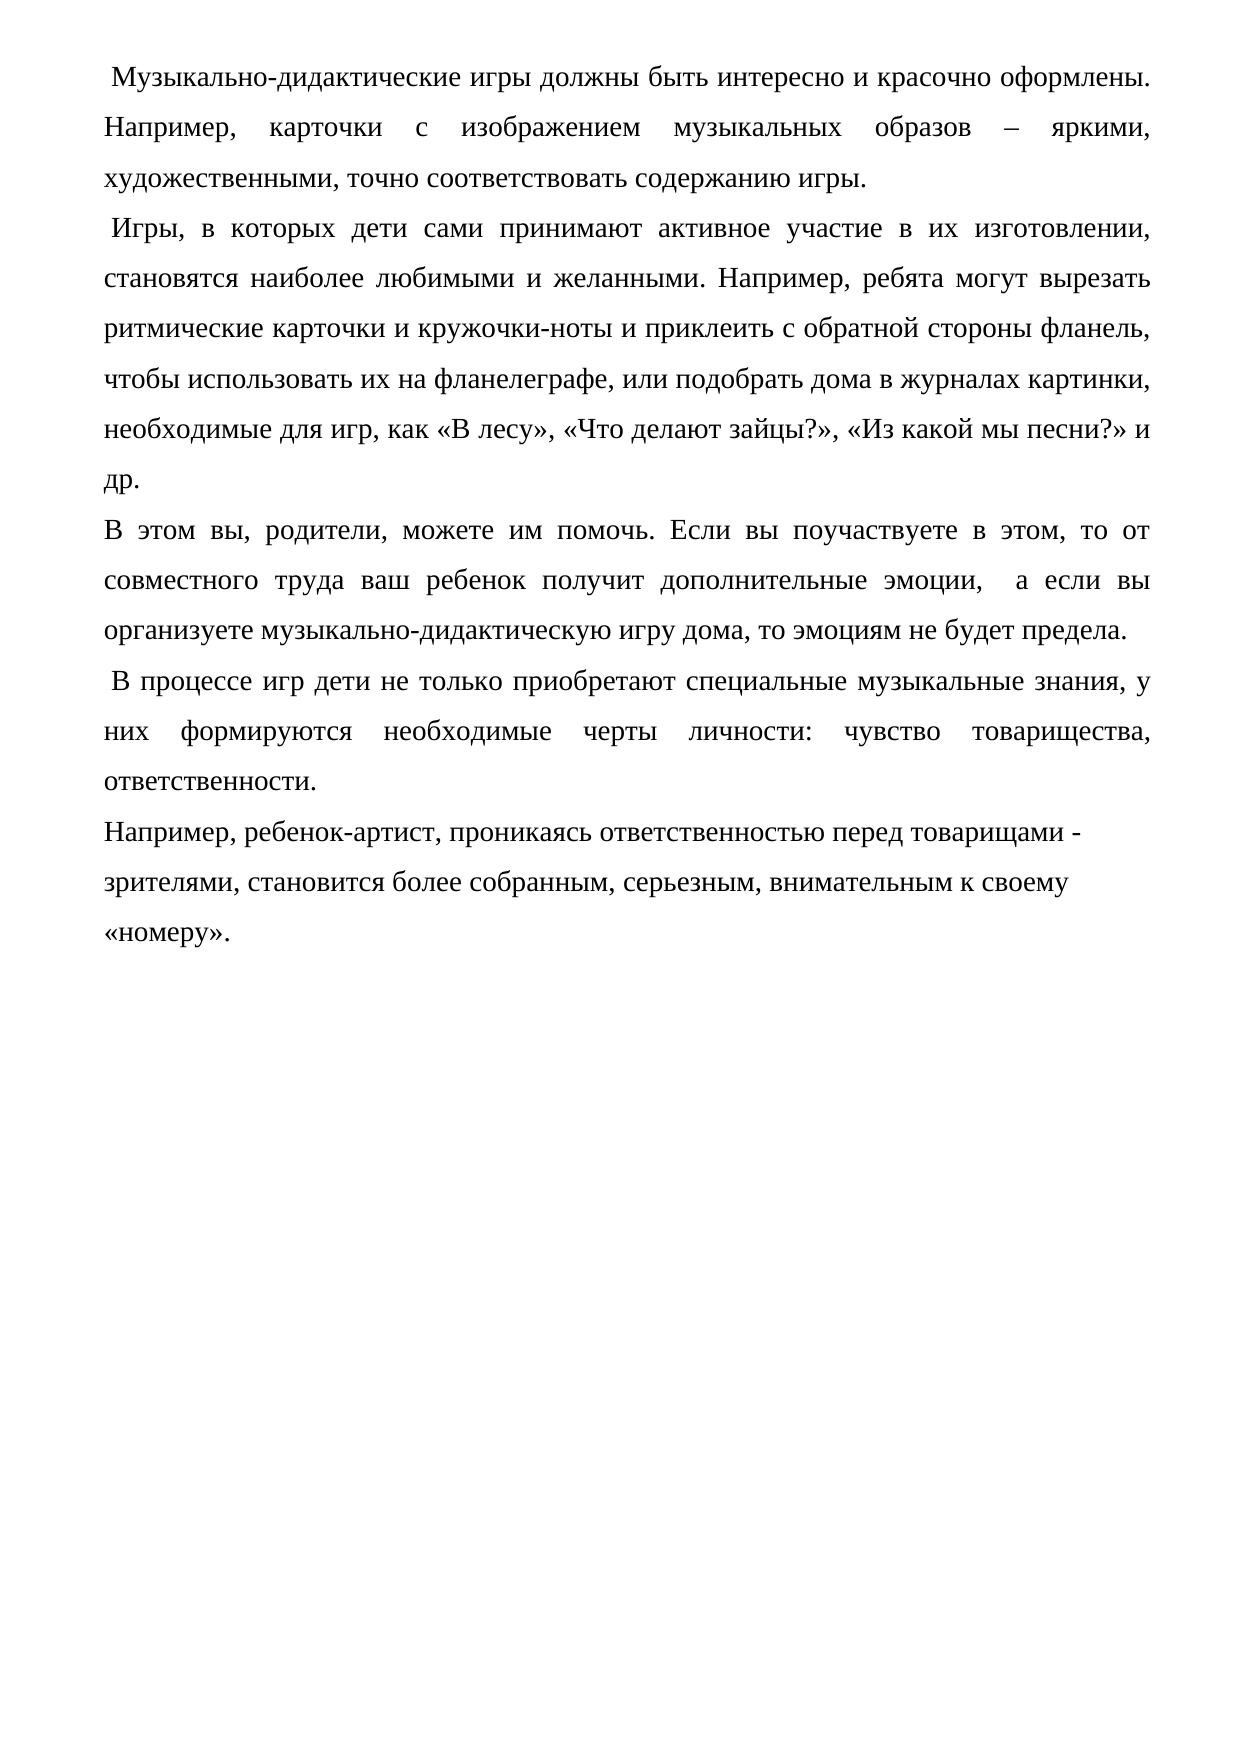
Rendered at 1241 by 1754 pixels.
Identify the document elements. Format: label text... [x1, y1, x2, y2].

text Музыкально-дидактические игры должны быть интересно и красочно оформлены. Например, карточки с изображением музыкальных образов – яркими, художественными, точно соответствовать содержанию игры. [103, 59, 1152, 193]
text В процессе игр дети не только приобретают специальные музыкальные знания, у них формируются необходимые черты личности: чувство товарищества, ответственности. [103, 663, 1152, 797]
text Например, ребенок-артист, проникаясь ответственностью перед товарищами - зрителями, становится более собранным, серьезным, внимательным к своему «номеру». [103, 814, 1152, 948]
text Игры, в которых дети сами принимают активное участие в их изготовлении, становятся наиболее любимыми и желанными. Например, ребята могут вырезать ритмические карточки и кружочки-ноты и приклеить с обратной стороны фланель, чтобы использовать их на фланелеграфе, или подобрать дома в журналах картинки, необходимые для игр, как «В лесу», «Что делают зайцы?», «Из какой мы песни?» и др. [103, 210, 1152, 495]
text В этом вы, родители, можете им помочь. Если вы поучаствуете в этом, то от совместного труда ваш ребенок получит дополнительные эмоции, а если вы организуете музыкально-дидактическую игру дома, то эмоциям не будет предела. [103, 512, 1152, 646]
